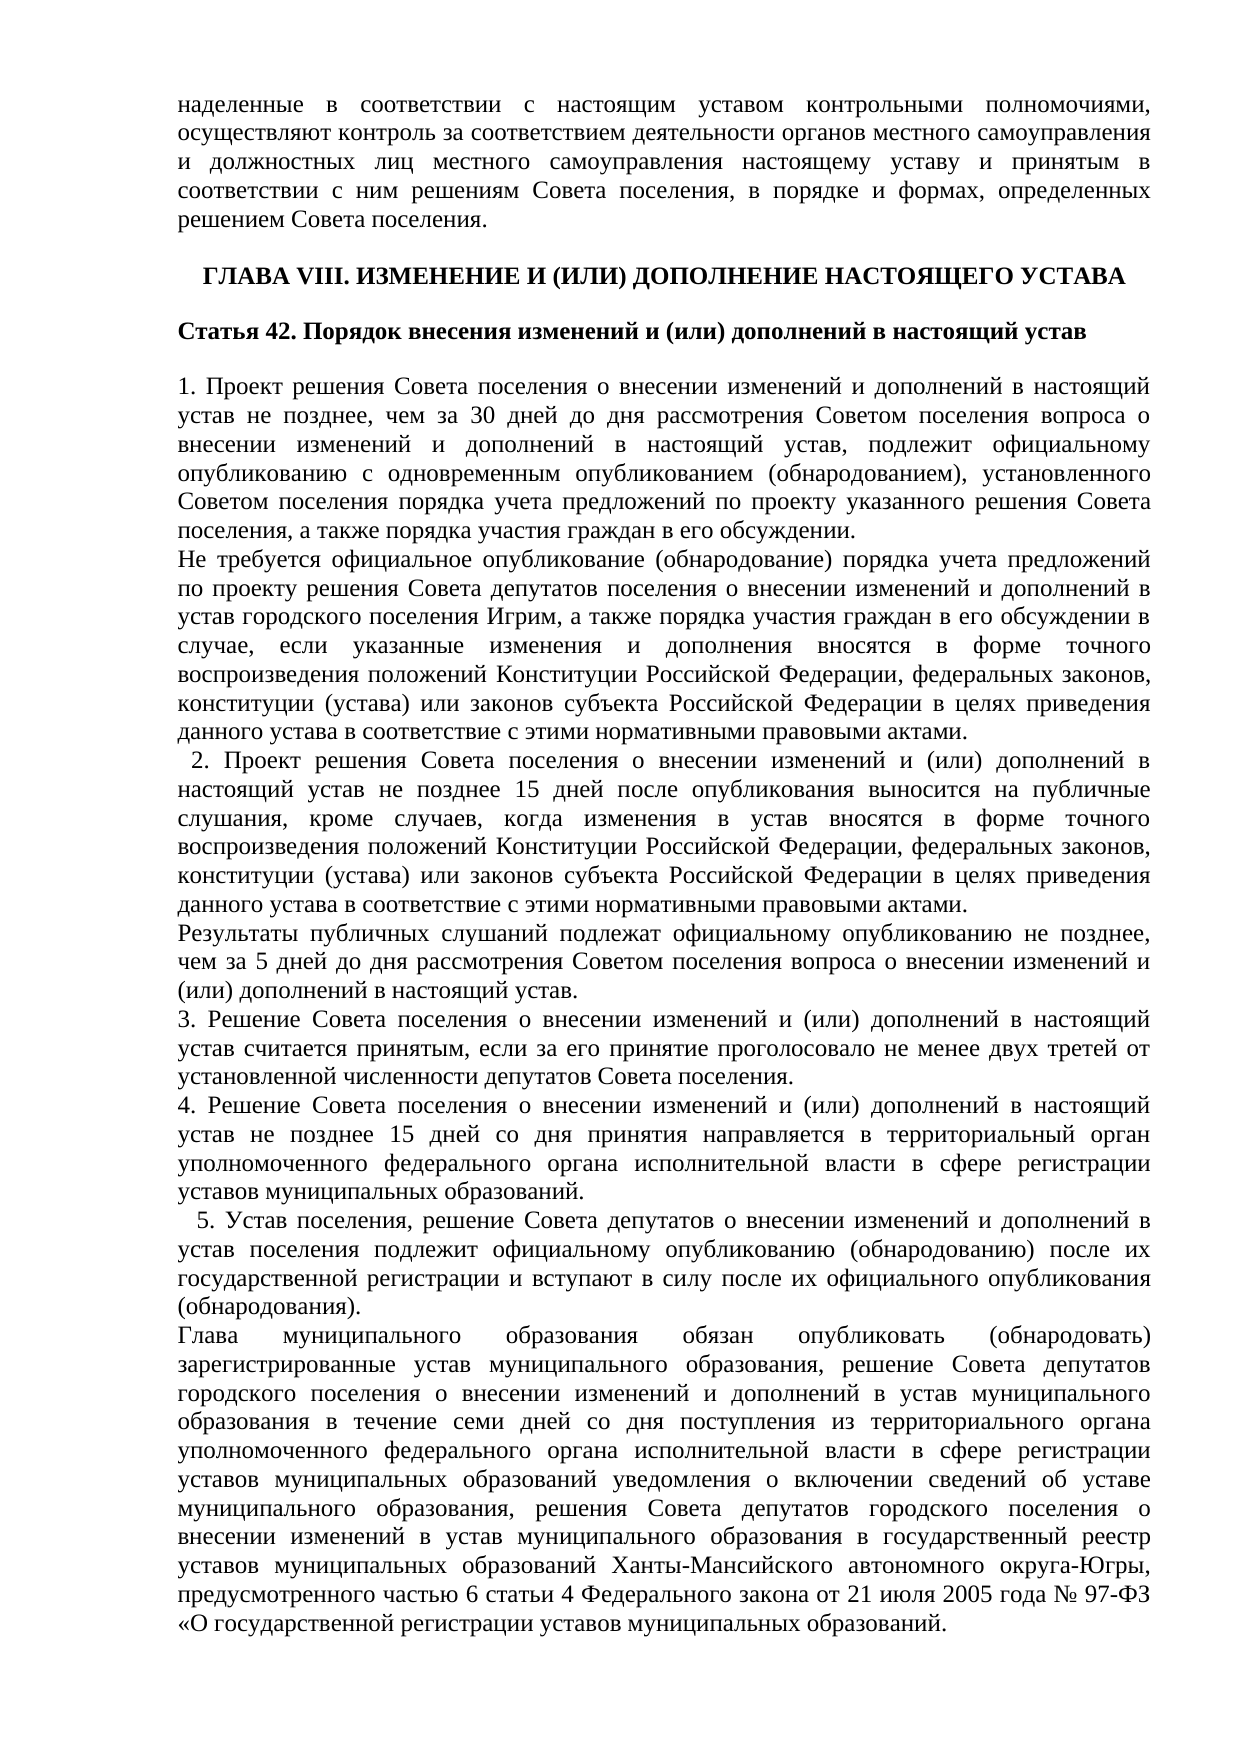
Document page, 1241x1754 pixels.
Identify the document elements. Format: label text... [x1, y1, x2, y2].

text 4. Решение Совета поселения о внесении изменений и (или) дополнений в настоящий устав не позднее 15 дней со дня принятия направляется в территориальный орган уполномоченного федерального органа исполнительной власти в сфере регистрации уставов муниципальных образований. [177, 1090, 1152, 1205]
text Результаты публичных слушаний подлежат официальному опубликованию не позднее, чем за 5 дней до дня рассмотрения Советом поселения вопроса о внесении изменений и (или) дополнений в настоящий устав. [177, 918, 1152, 1004]
text ГЛАВА VIII. ИЗМЕНЕНИЕ И (ИЛИ) ДОПОЛНЕНИЕ НАСТОЯЩЕГО УСТАВА [177, 261, 1152, 290]
text Статья 42. Порядок внесения изменений и (или) дополнений в настоящий устав [177, 316, 1152, 345]
text 5. Устав поселения, решение Совета депутатов о внесении изменений и дополнений в устав поселения подлежит официальному опубликованию (обнародованию) после их государственной регистрации и вступают в силу после их официального опубликования (обнародования). [177, 1205, 1152, 1320]
text Глава муниципального образования обязан опубликовать (обнародовать) зарегистрированные устав муниципального образования, решение Совета депутатов городского поселения о внесении изменений и дополнений в устав муниципального образования в течение семи дней со дня поступления из территориального органа уполномоченного федерального органа исполнительной власти в сфере регистрации уставов муниципальных образований уведомления о включении сведений об уставе муниципального образования, решения Совета депутатов городского поселения о внесении изменений в устав муниципального образования в государственный реестр уставов муниципальных образований Ханты-Мансийского автономного округа-Югры, предусмотренного частью 6 статьи 4 Федерального закона от 21 июля 2005 года № 97-ФЗ «О государственной регистрации уставов муниципальных образований. [177, 1320, 1152, 1636]
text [177, 89, 1152, 232]
text 2. Проект решения Совета поселения о внесении изменений и (или) дополнений в настоящий устав не позднее 15 дней после опубликования выносится на публичные слушания, кроме случаев, когда изменения в устав вносятся в форме точного воспроизведения положений Конституции Российской Федерации, федеральных законов, конституции (устава) или законов субъекта Российской Федерации в целях приведения данного устава в соответствие с этими нормативными правовыми актами. [177, 745, 1152, 918]
text 1. Проект решения Совета поселения о внесении изменений и дополнений в настоящий устав не позднее, чем за 30 дней до дня рассмотрения Советом поселения вопроса о внесении изменений и дополнений в настоящий устав, подлежит официальному опубликованию с одновременным опубликованием (обнародованием), установленного Советом поселения порядка учета предложений по проекту указанного решения Совета поселения, а также порядка участия граждан в его обсуждении. [177, 371, 1152, 544]
text 3. Решение Совета поселения о внесении изменений и (или) дополнений в настоящий устав считается принятым, если за его принятие проголосовало не менее двух третей от установленной численности депутатов Совета поселения. [177, 1004, 1152, 1090]
text Не требуется официальное опубликование (обнародование) порядка учета предложений по проекту решения Совета депутатов поселения о внесении изменений и дополнений в устав городского поселения Игрим, а также порядка участия граждан в его обсуждении в случае, если указанные изменения и дополнения вносятся в форме точного воспроизведения положений Конституции Российской Федерации, федеральных законов, конституции (устава) или законов субъекта Российской Федерации в целях приведения данного устава в соответствие с этими нормативными правовыми актами. [177, 544, 1152, 745]
